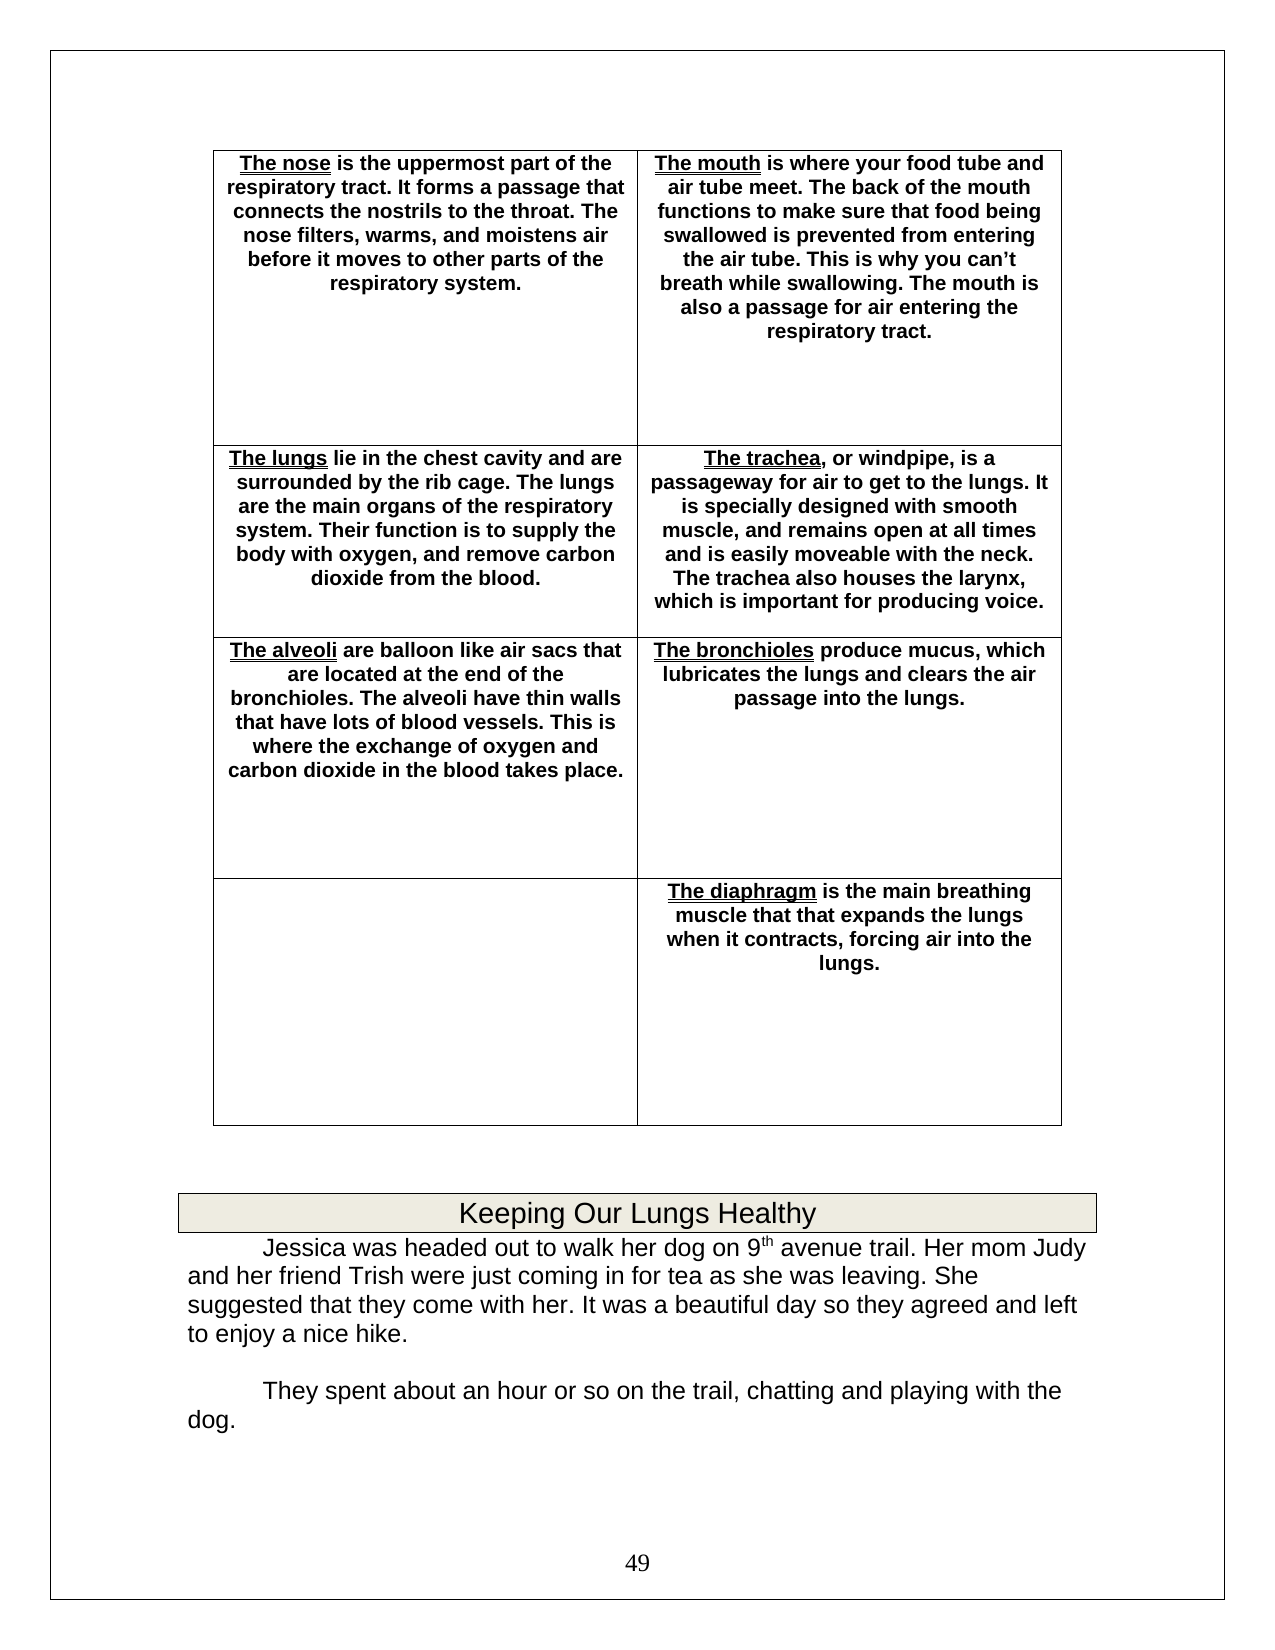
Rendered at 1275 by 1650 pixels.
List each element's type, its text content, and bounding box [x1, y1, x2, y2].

table_header The mouth is where your food tube and air tube meet. The back of the mouth functions to make sure that food being swallowed is prevented from entering the air tube. This is why you can’t breath while swallowing. The mouth is also a passage for air entering the respiratory tract. [638, 151, 1061, 444]
text Jessica was headed out to walk her dog on 9th avenue trail. Her mom Judy and her friend Trish were just coming in for tea as she was leaving. She suggested that they come with her. It was a beautiful day so they agreed and left to enjoy a nice hike. [187, 1233, 1087, 1348]
table_cell The bronchioles produce mucus, which lubricates the lungs and clears the air passage into the lungs. [638, 638, 1061, 878]
table_cell The alveoli are balloon like air sacs that are located at the end of the bronchioles. The alveoli have thin walls that have lots of blood vessels. This is where the exchange of oxygen and carbon dioxide in the blood takes place. [214, 638, 637, 878]
text Keeping Our Lungs Healthy [179, 1194, 1096, 1232]
list They spent about an hour or so on the trail, chatting and playing with the dog. [187, 1376, 1087, 1434]
table_cell The diaphragm is the main breathing muscle that that expands the lungs when it contracts, forcing air into the lungs. [638, 879, 1061, 1125]
table_cell [214, 879, 637, 1125]
table_cell The lungs lie in the chest cavity and are surrounded by the rib cage. The lungs are the main organs of the respiratory system. Their function is to supply the body with oxygen, and remove carbon dioxide from the blood. [214, 446, 637, 637]
table_cell The trachea, or windpipe, is a passageway for air to get to the lungs. It is specially designed with smooth muscle, and remains open at all times and is easily moveable with the neck. The trachea also houses the larynx, which is important for producing voice. [638, 446, 1061, 637]
table_header The nose is the uppermost part of the respiratory tract. It forms a passage that connects the nostrils to the throat. The nose filters, warms, and moistens air before it moves to other parts of the respiratory system. [214, 151, 637, 444]
